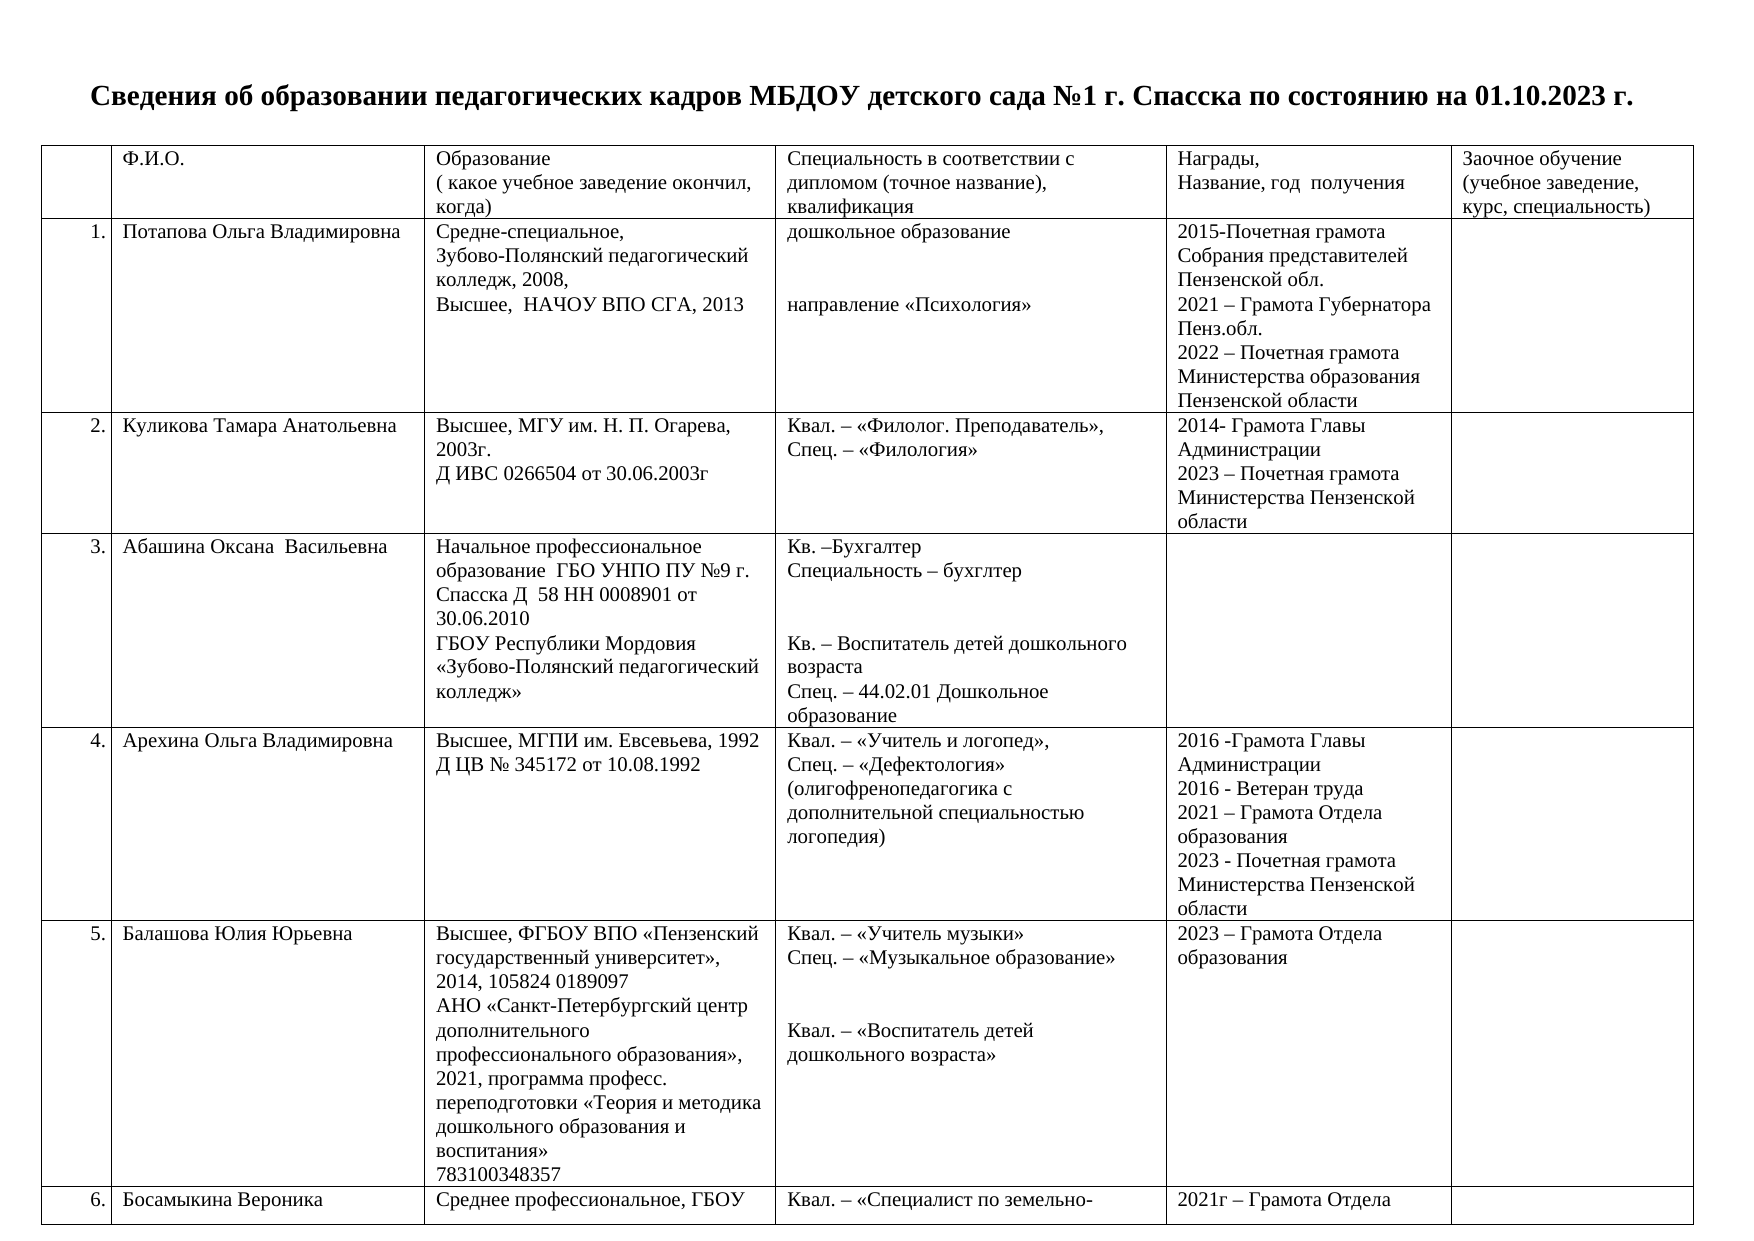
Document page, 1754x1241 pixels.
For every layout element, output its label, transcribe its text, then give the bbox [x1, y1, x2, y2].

table_cell 2014- Грамота Главы Администрации 2023 – Почетная грамота Министерства Пензенской области [1167, 413, 1451, 533]
table_cell [1167, 534, 1451, 727]
table_cell Куликова Тамара Анатольевна [112, 413, 424, 533]
table_header Заочное обучение (учебное заведение, курс, специальность) [1452, 146, 1693, 218]
table_header [42, 146, 111, 218]
table_cell [1452, 413, 1693, 533]
table_cell Балашова Юлия Юрьевна [112, 921, 424, 1186]
table_cell [1452, 921, 1693, 1186]
table_cell 2016 -Грамота Главы Администрации 2016 - Ветеран труда 2021 – Грамота Отдела образования 2023 - Почетная грамота Министерства Пензенской области [1167, 728, 1451, 920]
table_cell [425, 1187, 775, 1224]
table_header Ф.И.О. [112, 146, 424, 218]
table_cell Начальное профессиональное образование ГБО УНПО ПУ №9 г. Спасска Д 58 НН 0008901 от 30.06.2010 ГБОУ Республики Мордовия «Зубово-Полянский педагогический колледж» [425, 534, 775, 727]
table_cell [42, 728, 111, 920]
table_cell [42, 413, 111, 533]
table_cell Квал. – «Учитель и логопед», Спец. – «Дефектология» (олигофренопедагогика с дополнительной специальностью логопедия) [776, 728, 1166, 920]
table_cell 2023 – Грамота Отдела образования [1167, 921, 1451, 1186]
table_cell Высшее, МГПИ им. Евсевьева, 1992 Д ЦВ № 345172 от 10.08.1992 [425, 728, 775, 920]
table_header Награды, Название, год получения [1167, 146, 1451, 218]
table_cell Потапова Ольга Владимировна [112, 219, 424, 412]
text Сведения об образовании педагогических кадров МБДОУ детского сада №1 г. Спасска по состоянию на 01.10.2023 г. [88, 78, 1636, 111]
table_cell [42, 921, 111, 1186]
table_cell Высшее, ФГБОУ ВПО «Пензенский государственный университет», 2014, 105824 0189097 АНО «Санкт-Петербургский центр дополнительного профессионального образования», 2021, программа професс. переподготовки «Теория и методика дошкольного образования и воспитания» 783100348357 [425, 921, 775, 1186]
table_cell [42, 1187, 111, 1224]
table_cell 2015-Почетная грамота Собрания представителей Пензенской обл. 2021 – Грамота Губернатора Пенз.обл. 2022 – Почетная грамота Министерства образования Пензенской области [1167, 219, 1451, 412]
table_cell Кв. –Бухгалтер Специальность – бухглтер Кв. – Воспитатель детей дошкольного возраста Спец. – 44.02.01 Дошкольное образование [776, 534, 1166, 727]
table_cell [1452, 1187, 1693, 1224]
table_cell Квал. – «Учитель музыки» Спец. – «Музыкальное образование» Квал. – «Воспитатель детей дошкольного возраста» [776, 921, 1166, 1186]
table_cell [112, 1187, 424, 1224]
table_cell Абашина Оксана Васильевна [112, 534, 424, 727]
table_cell [1452, 728, 1693, 920]
table_cell [1452, 219, 1693, 412]
table_cell [42, 534, 111, 727]
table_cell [776, 1187, 1166, 1224]
table_cell дошкольное образование направление «Психология» [776, 219, 1166, 412]
table_cell Средне-специальное, Зубово-Полянский педагогический колледж, 2008, Высшее, НАЧОУ ВПО СГА, 2013 [425, 219, 775, 412]
table_header Образование ( какое учебное заведение окончил, когда) [425, 146, 775, 218]
table_cell [42, 219, 111, 412]
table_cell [1167, 1187, 1451, 1224]
table_cell [1452, 534, 1693, 727]
table_header Специальность в соответствии с дипломом (точное название), квалификация [776, 146, 1166, 218]
table_cell Квал. – «Филолог. Преподаватель», Спец. – «Филология» [776, 413, 1166, 533]
table_cell Арехина Ольга Владимировна [112, 728, 424, 920]
table_cell Высшее, МГУ им. Н. П. Огарева, 2003г. Д ИВС 0266504 от 30.06.2003г [425, 413, 775, 533]
